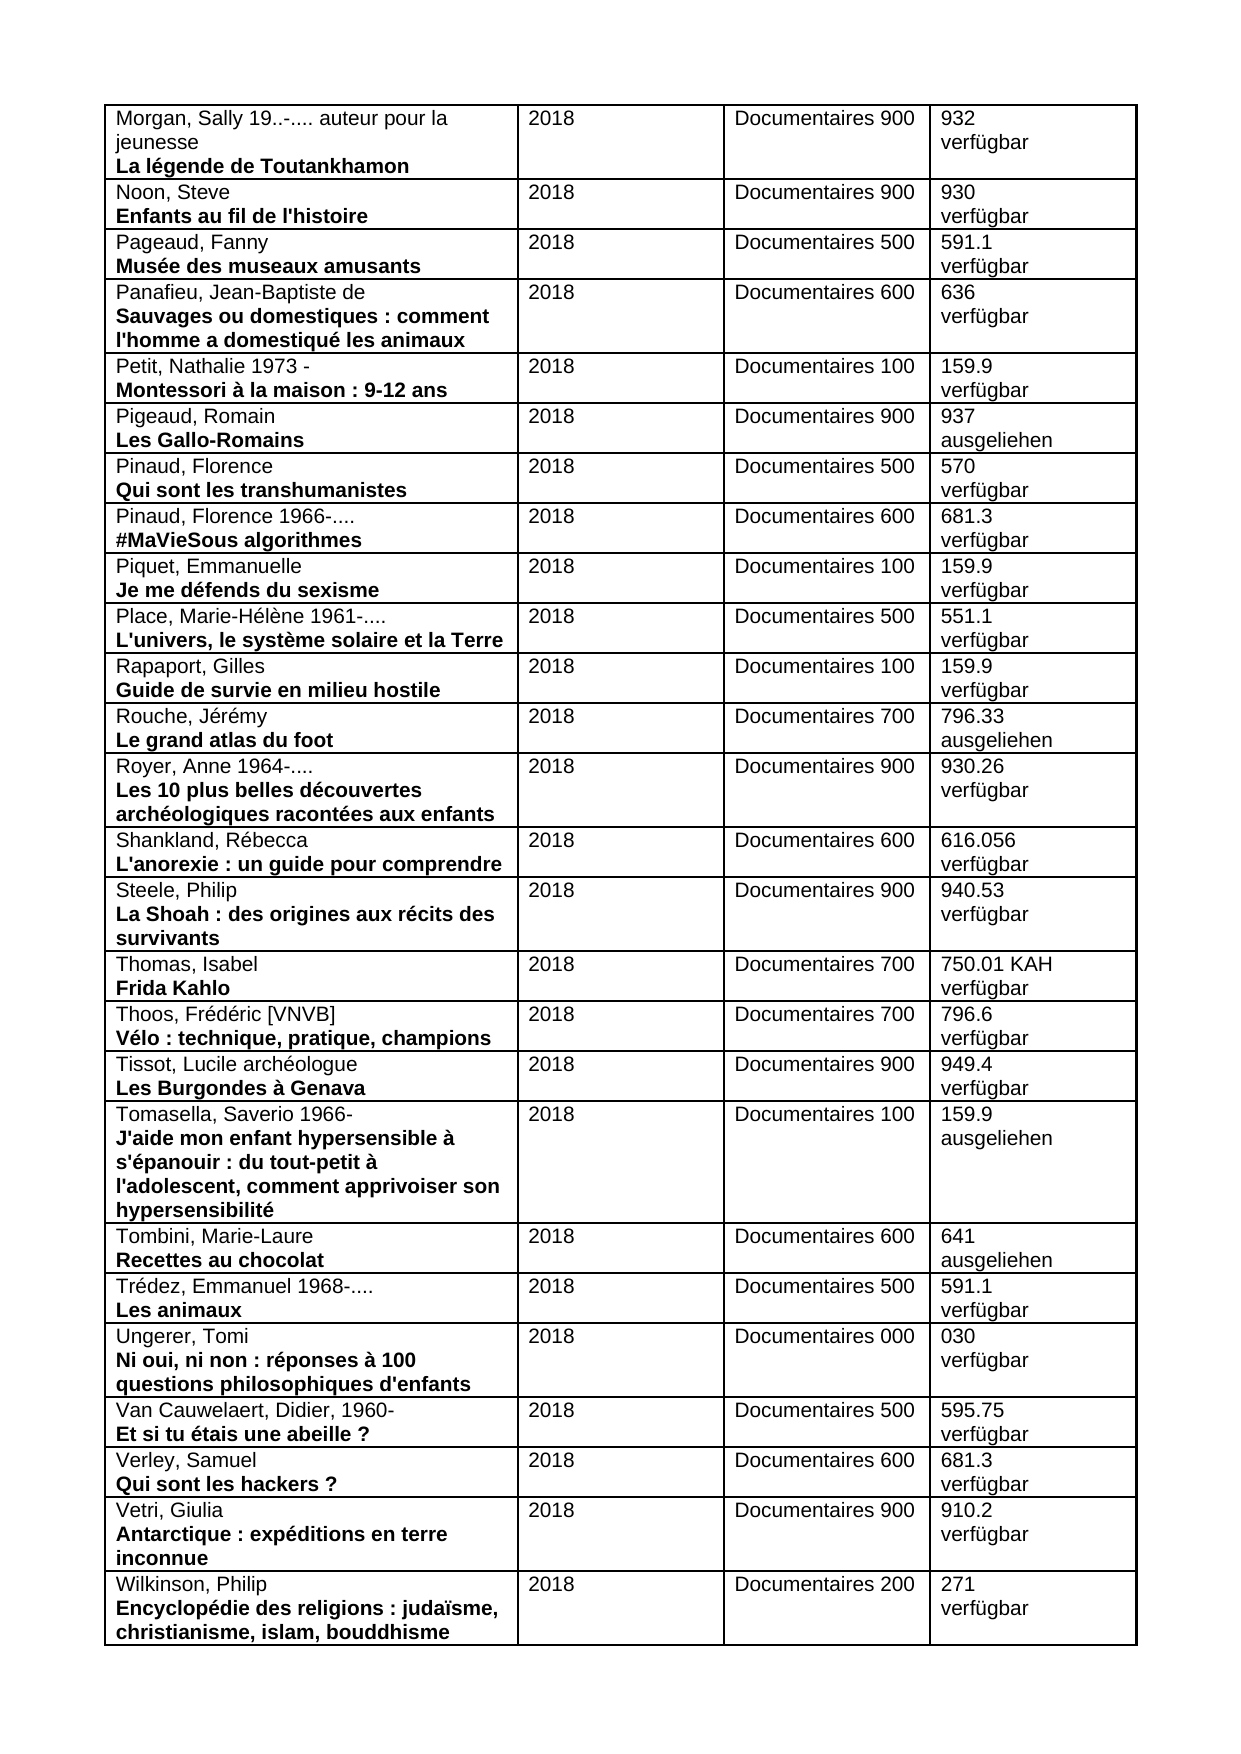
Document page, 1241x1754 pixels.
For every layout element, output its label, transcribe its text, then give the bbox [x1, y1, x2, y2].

table_cell Piquet, Emmanuelle Je me défends du sexisme [106, 554, 517, 602]
table_cell Tissot, Lucile archéologue Les Burgondes à Genava [106, 1052, 517, 1100]
table_cell Tombini, Marie-Laure Recettes au chocolat [106, 1224, 517, 1272]
table_cell Documentaires 900 [725, 754, 929, 826]
table_cell 2018 [519, 878, 723, 950]
table_cell Noon, Steve Enfants au fil de l'histoire [106, 180, 517, 228]
table_cell Van Cauwelaert, Didier, 1960- Et si tu étais une abeille ? [106, 1398, 517, 1446]
table_cell 159.9 verfügbar [931, 654, 1135, 702]
table_cell 2018 [519, 1002, 723, 1050]
table_cell Documentaires 100 [725, 1102, 929, 1222]
table_cell Shankland, Rébecca L'anorexie : un guide pour comprendre [106, 828, 517, 876]
table_cell 2018 [519, 704, 723, 752]
table_cell 595.75 verfügbar [931, 1398, 1135, 1446]
table_cell 2018 [519, 1498, 723, 1570]
table_cell Panafieu, Jean-Baptiste de Sauvages ou domestiques : comment l'homme a domestiqué les animaux [106, 280, 517, 352]
table_cell 949.4 verfügbar [931, 1052, 1135, 1100]
table_cell 570 verfügbar [931, 454, 1135, 502]
table_cell Documentaires 600 [725, 504, 929, 552]
table_cell 2018 [519, 554, 723, 602]
table_cell Pigeaud, Romain Les Gallo-Romains [106, 404, 517, 452]
table_cell 2018 [519, 230, 723, 278]
table_cell Vetri, Giulia Antarctique : expéditions en terre inconnue [106, 1498, 517, 1570]
table_cell 2018 [519, 754, 723, 826]
table_cell Thoos, Frédéric [VNVB] Vélo : technique, pratique, champions [106, 1002, 517, 1050]
table_cell Documentaires 500 [725, 1274, 929, 1322]
table_cell 591.1 verfügbar [931, 1274, 1135, 1322]
table_cell 2018 [519, 1572, 723, 1644]
table_cell 159.9 ausgeliehen [931, 1102, 1135, 1222]
table_cell 2018 [519, 1324, 723, 1396]
table_cell Documentaires 600 [725, 828, 929, 876]
table_cell 030 verfügbar [931, 1324, 1135, 1396]
table_cell 681.3 verfügbar [931, 504, 1135, 552]
table_cell 2018 [519, 1398, 723, 1446]
table_cell 551.1 verfügbar [931, 604, 1135, 652]
table_cell Wilkinson, Philip Encyclopédie des religions : judaïsme, christianisme, islam, bouddhisme [106, 1572, 517, 1644]
table_cell 2018 [519, 828, 723, 876]
table_cell Documentaires 600 [725, 1224, 929, 1272]
table_cell 159.9 verfügbar [931, 354, 1135, 402]
table_cell Documentaires 900 [725, 180, 929, 228]
table_cell Documentaires 700 [725, 952, 929, 1000]
table_cell 2018 [519, 604, 723, 652]
table_cell Rapaport, Gilles Guide de survie en milieu hostile [106, 654, 517, 702]
table_cell Royer, Anne 1964-.... Les 10 plus belles découvertes archéologiques racontées aux enfants [106, 754, 517, 826]
table_cell Documentaires 900 [725, 1052, 929, 1100]
table_cell Thomas, Isabel Frida Kahlo [106, 952, 517, 1000]
table_cell Trédez, Emmanuel 1968-.... Les animaux [106, 1274, 517, 1322]
table_cell Documentaires 500 [725, 230, 929, 278]
table_cell 2018 [519, 404, 723, 452]
table_cell 2018 [519, 952, 723, 1000]
table_cell 750.01 KAH verfügbar [931, 952, 1135, 1000]
table_cell Documentaires 700 [725, 704, 929, 752]
table_cell 930.26 verfügbar [931, 754, 1135, 826]
table_cell Documentaires 500 [725, 604, 929, 652]
table_cell 910.2 verfügbar [931, 1498, 1135, 1570]
table_cell Documentaires 600 [725, 1448, 929, 1496]
table_cell 2018 [519, 1102, 723, 1222]
table_cell Documentaires 500 [725, 454, 929, 502]
table_cell 2018 [519, 1224, 723, 1272]
table_cell Place, Marie-Hélène 1961-.... L'univers, le système solaire et la Terre [106, 604, 517, 652]
table_cell 641 ausgeliehen [931, 1224, 1135, 1272]
table_cell 2018 [519, 180, 723, 228]
table_cell Pinaud, Florence Qui sont les transhumanistes [106, 454, 517, 502]
table_cell Documentaires 100 [725, 654, 929, 702]
table_cell Documentaires 900 [725, 106, 929, 178]
table_cell 937 ausgeliehen [931, 404, 1135, 452]
table_cell 940.53 verfügbar [931, 878, 1135, 950]
table_cell Documentaires 100 [725, 554, 929, 602]
table_cell 2018 [519, 1052, 723, 1100]
table_cell 2018 [519, 280, 723, 352]
table_cell Documentaires 900 [725, 1498, 929, 1570]
table_cell 616.056 verfügbar [931, 828, 1135, 876]
table_cell 930 verfügbar [931, 180, 1135, 228]
table_cell Pageaud, Fanny Musée des museaux amusants [106, 230, 517, 278]
table_cell Morgan, Sally 19..-.... auteur pour la jeunesse La légende de Toutankhamon [106, 106, 517, 178]
table_cell Verley, Samuel Qui sont les hackers ? [106, 1448, 517, 1496]
table_cell Documentaires 600 [725, 280, 929, 352]
table_cell 796.6 verfügbar [931, 1002, 1135, 1050]
table_cell Documentaires 900 [725, 878, 929, 950]
table_cell 591.1 verfügbar [931, 230, 1135, 278]
table_cell Petit, Nathalie 1973 - Montessori à la maison : 9-12 ans [106, 354, 517, 402]
table_cell 796.33 ausgeliehen [931, 704, 1135, 752]
table_cell Documentaires 200 [725, 1572, 929, 1644]
table_cell Documentaires 700 [725, 1002, 929, 1050]
table_cell Ungerer, Tomi Ni oui, ni non : réponses à 100 questions philosophiques d'enfants [106, 1324, 517, 1396]
table_cell 2018 [519, 354, 723, 402]
table_cell 2018 [519, 654, 723, 702]
table_cell 932 verfügbar [931, 106, 1135, 178]
table_cell 271 verfügbar [931, 1572, 1135, 1644]
table_cell 2018 [519, 106, 723, 178]
table_cell 681.3 verfügbar [931, 1448, 1135, 1496]
table_cell Rouche, Jérémy Le grand atlas du foot [106, 704, 517, 752]
table_cell 2018 [519, 454, 723, 502]
table_cell Steele, Philip La Shoah : des origines aux récits des survivants [106, 878, 517, 950]
table_cell Documentaires 100 [725, 354, 929, 402]
table_cell Documentaires 000 [725, 1324, 929, 1396]
table_cell Documentaires 900 [725, 404, 929, 452]
table_cell 2018 [519, 504, 723, 552]
table_cell 159.9 verfügbar [931, 554, 1135, 602]
table_cell 2018 [519, 1448, 723, 1496]
table_cell 636 verfügbar [931, 280, 1135, 352]
table_cell Documentaires 500 [725, 1398, 929, 1446]
table_cell Tomasella, Saverio 1966- J'aide mon enfant hypersensible à s'épanouir : du tout-petit à l'adolescent, comment apprivoiser son hypersensibilité [106, 1102, 517, 1222]
table_cell Pinaud, Florence 1966-.... #MaVieSous algorithmes [106, 504, 517, 552]
table_cell 2018 [519, 1274, 723, 1322]
